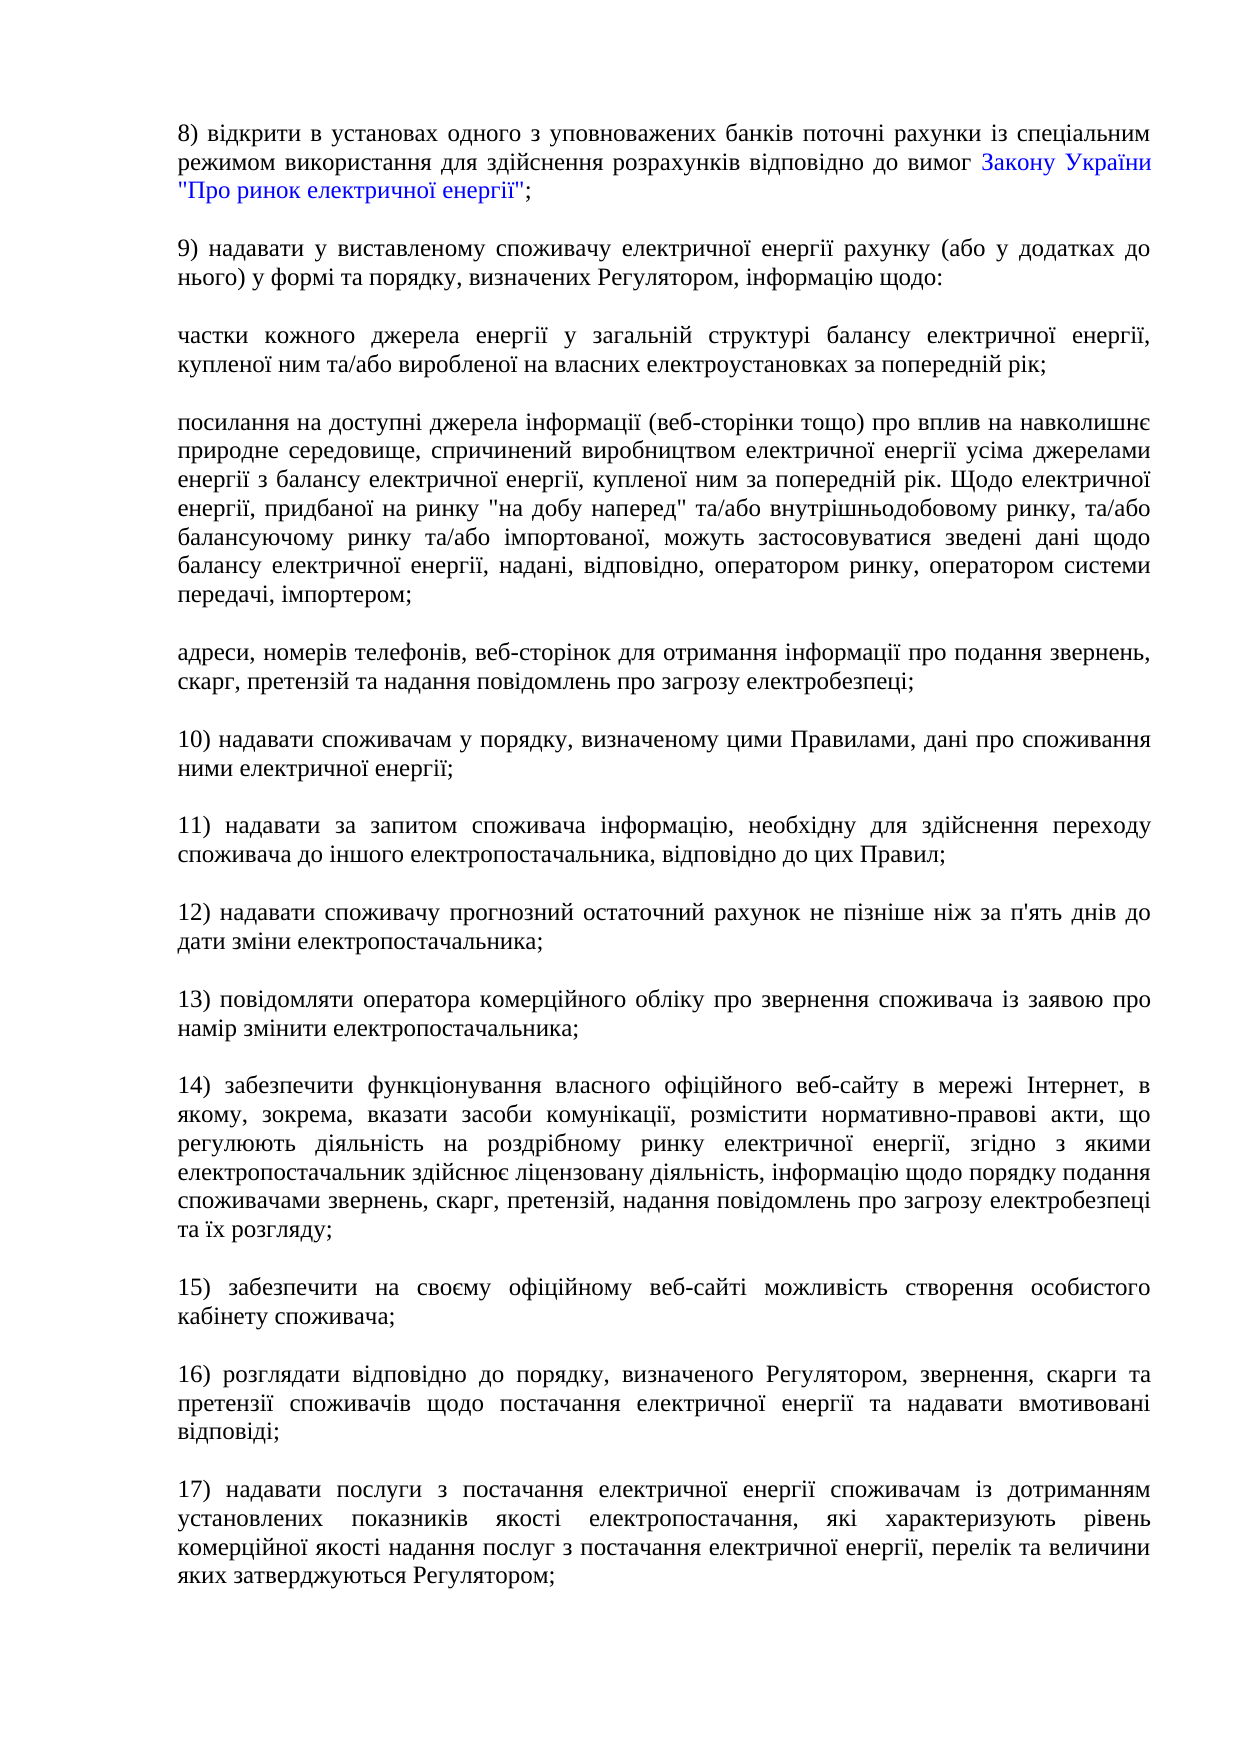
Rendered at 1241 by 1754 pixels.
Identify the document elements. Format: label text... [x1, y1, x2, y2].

text 9) надавати у виставленому споживачу електричної енергії рахунку (або у додатках до нього) у формі та порядку, визначених Регулятором, інформацію щодо: [177, 233, 1152, 291]
text 17) надавати послуги з постачання електричної енергії споживачам із дотриманням установлених показників якості електропостачання, які характеризують рівень комерційної якості надання послуг з постачання електричної енергії, перелік та величини яких затверджуються Регулятором; [177, 1474, 1152, 1589]
text 8) відкрити в установах одного з уповноважених банків поточні рахунки із спеціальним режимом використання для здійснення розрахунків відповідно до вимог Закону України "Про ринок електричної енергії"; [177, 118, 1152, 204]
text 12) надавати споживачу прогнозний остаточний рахунок не пізніше ніж за п'ять днів до дати зміни електропостачальника; [177, 897, 1152, 955]
text адреси, номерів телефонів, веб-сторінок для отримання інформації про подання звернень, скарг, претензій та надання повідомлень про загрозу електробезпеці; [177, 637, 1152, 695]
text частки кожного джерела енергії у загальній структурі балансу електричної енергії, купленої ним та/або виробленої на власних електроустановках за попередній рік; [177, 320, 1152, 378]
text 15) забезпечити на своєму офіційному веб-сайті можливість створення особистого кабінету споживача; [177, 1272, 1152, 1330]
text 10) надавати споживачам у порядку, визначеному цими Правилами, дані про споживання ними електричної енергії; [177, 724, 1152, 781]
text 11) надавати за запитом споживача інформацію, необхідну для здійснення переходу споживача до іншого електропостачальника, відповідно до цих Правил; [177, 811, 1152, 868]
text 13) повідомляти оператора комерційного обліку про звернення споживача із заявою про намір змінити електропостачальника; [177, 984, 1152, 1041]
text посилання на доступні джерела інформації (веб-сторінки тощо) про вплив на навколишнє природне середовище, спричинений виробництвом електричної енергії усіма джерелами енергії з балансу електричної енергії, купленої ним за попередній рік. Щодо електричної енергії, придбаної на ринку "на добу наперед" та/або внутрішньодобовому ринку, та/або балансуючому ринку та/або імпортованої, можуть застосовуватися зведені дані щодо балансу електричної енергії, надані, відповідно, оператором ринку, оператором системи передачі, імпортером; [177, 407, 1152, 608]
text 14) забезпечити функціонування власного офіційного веб-сайту в мережі Інтернет, в якому, зокрема, вказати засоби комунікації, розмістити нормативно-правові акти, що регулюють діяльність на роздрібному ринку електричної енергії, згідно з якими електропостачальник здійснює ліцензовану діяльність, інформацію щодо порядку подання споживачами звернень, скарг, претензій, надання повідомлень про загрозу електробезпеці та їх розгляду; [177, 1071, 1152, 1243]
text 16) розглядати відповідно до порядку, визначеного Регулятором, звернення, скарги та претензії споживачів щодо постачання електричної енергії та надавати вмотивовані відповіді; [177, 1359, 1152, 1445]
